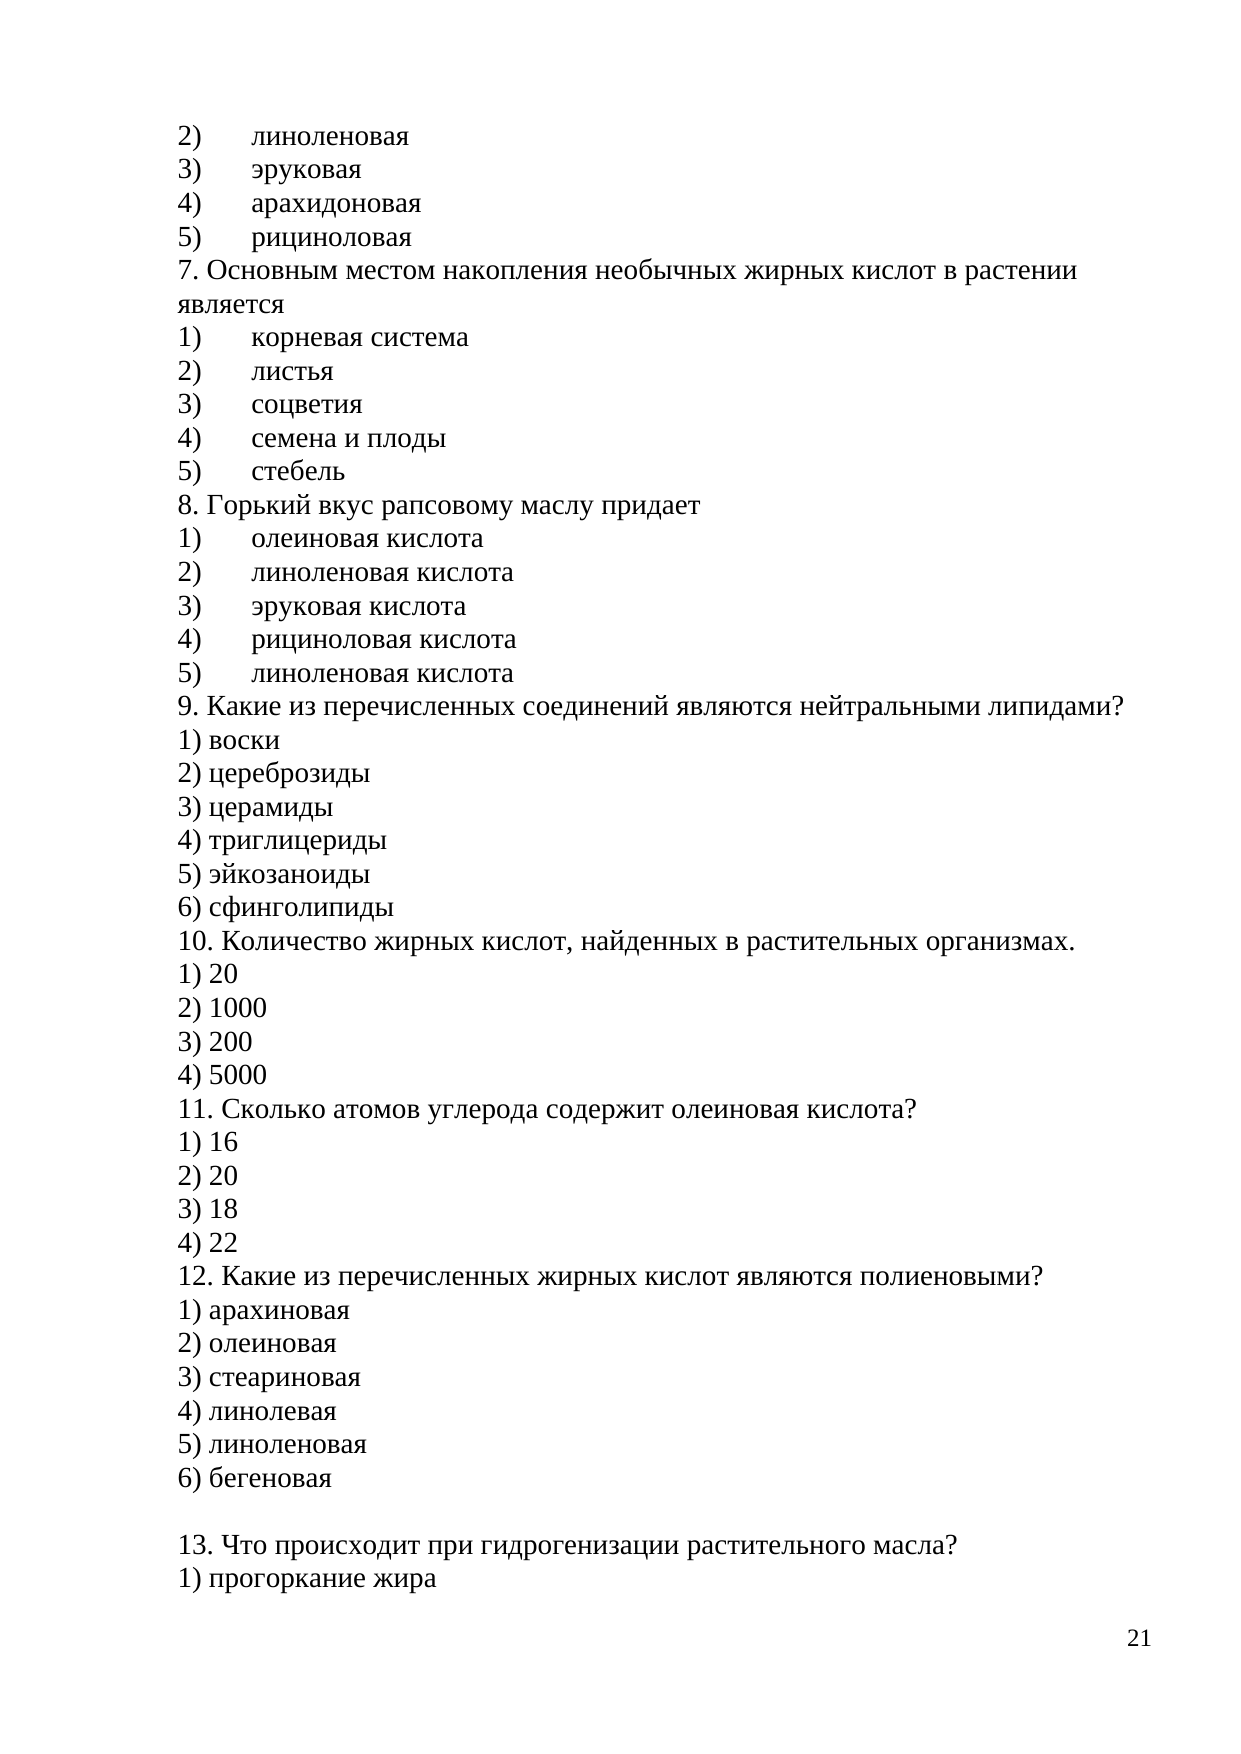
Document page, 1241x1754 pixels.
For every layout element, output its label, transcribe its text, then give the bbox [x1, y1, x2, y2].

text 7. Основным местом накопления необычных жирных кислот в растении является [177, 252, 1152, 319]
text 3) 200 [177, 1024, 1152, 1057]
list эруковая [177, 152, 1152, 185]
text 6) сфинголипиды [177, 889, 1152, 923]
list эруковая кислота [177, 588, 1152, 621]
text 5) эйкозаноиды [177, 856, 1152, 889]
text 2) 20 [177, 1158, 1152, 1191]
text 2) цереброзиды [177, 755, 1152, 789]
text 4) линолевая [177, 1393, 1152, 1426]
text 4) 5000 [177, 1057, 1152, 1091]
text 11. Сколько атомов углерода содержит олеиновая кислота? [177, 1091, 1152, 1124]
text 4) 22 [177, 1225, 1152, 1258]
text 9. Какие из перечисленных соединений являются нейтральными липидами? [177, 688, 1152, 722]
text 8. Горький вкус рапсовому маслу придает [177, 487, 1152, 521]
text 6) бегеновая [177, 1460, 1152, 1493]
text 1) 20 [177, 957, 1152, 990]
list листья [177, 353, 1152, 386]
list линоленовая кислота [177, 655, 1152, 688]
text 3) 18 [177, 1191, 1152, 1225]
list рициноловая кислота [177, 621, 1152, 655]
list линоленовая [177, 118, 1152, 152]
text 13. Что происходит при гидрогенизации растительного масла? [177, 1527, 1152, 1560]
list арахидоновая [177, 185, 1152, 219]
list рициноловая [177, 219, 1152, 252]
list олеиновая кислота [177, 521, 1152, 554]
list корневая система [177, 319, 1152, 353]
text 1) прогоркание жира [177, 1560, 1152, 1594]
text 10. Количество жирных кислот, найденных в растительных организмах. [177, 923, 1152, 957]
text 5) линоленовая [177, 1426, 1152, 1460]
text 2) 1000 [177, 990, 1152, 1024]
text 3) церамиды [177, 789, 1152, 822]
text 1) воски [177, 722, 1152, 755]
text 1) арахиновая [177, 1292, 1152, 1326]
list стебель [177, 453, 1152, 487]
list линоленовая кислота [177, 554, 1152, 588]
list семена и плоды [177, 420, 1152, 453]
text 1) 16 [177, 1124, 1152, 1158]
text 12. Какие из перечисленных жирных кислот являются полиеновыми? [177, 1258, 1152, 1292]
list соцветия [177, 386, 1152, 420]
text 3) стеариновая [177, 1359, 1152, 1393]
text 2) олеиновая [177, 1326, 1152, 1359]
text 4) триглицериды [177, 822, 1152, 856]
